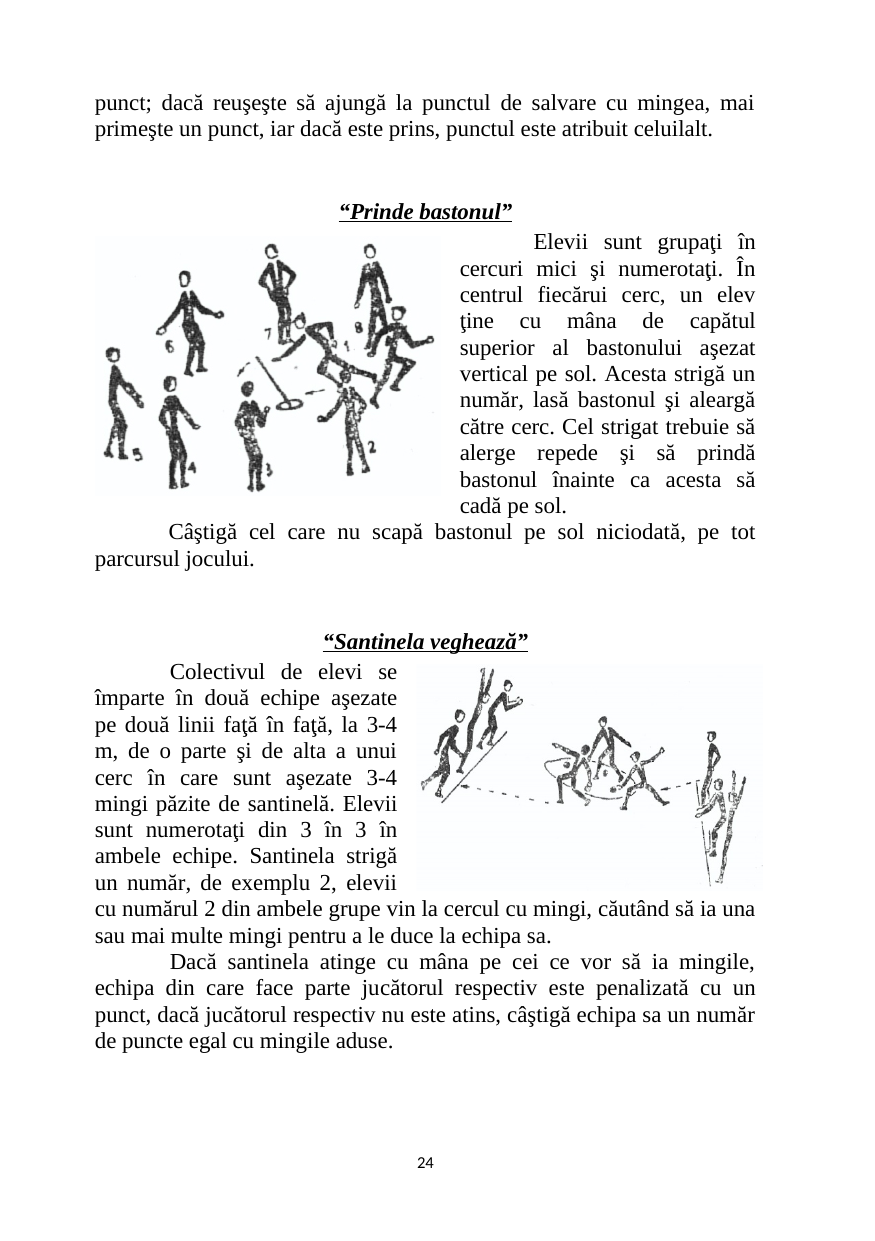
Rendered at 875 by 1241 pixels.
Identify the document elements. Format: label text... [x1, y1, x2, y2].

subtitle “Prinde bastonul” [94, 198, 756, 224]
text Câştigă cel care nu scapă bastonul pe sol niciodată, pe tot parcursul jocului. [94, 518, 756, 571]
picture [416, 664, 763, 891]
text Dacă santinela atinge cu mâna pe cei ce vor să ia mingile, echipa din care face parte jucătorul respectiv este penalizată cu un punct, dacă jucătorul respectiv nu este atins, câştigă echipa sa un număr de puncte egal cu mingile aduse. [94, 948, 756, 1053]
picture [94, 236, 441, 496]
subtitle “Santinela veghează” [94, 628, 756, 654]
